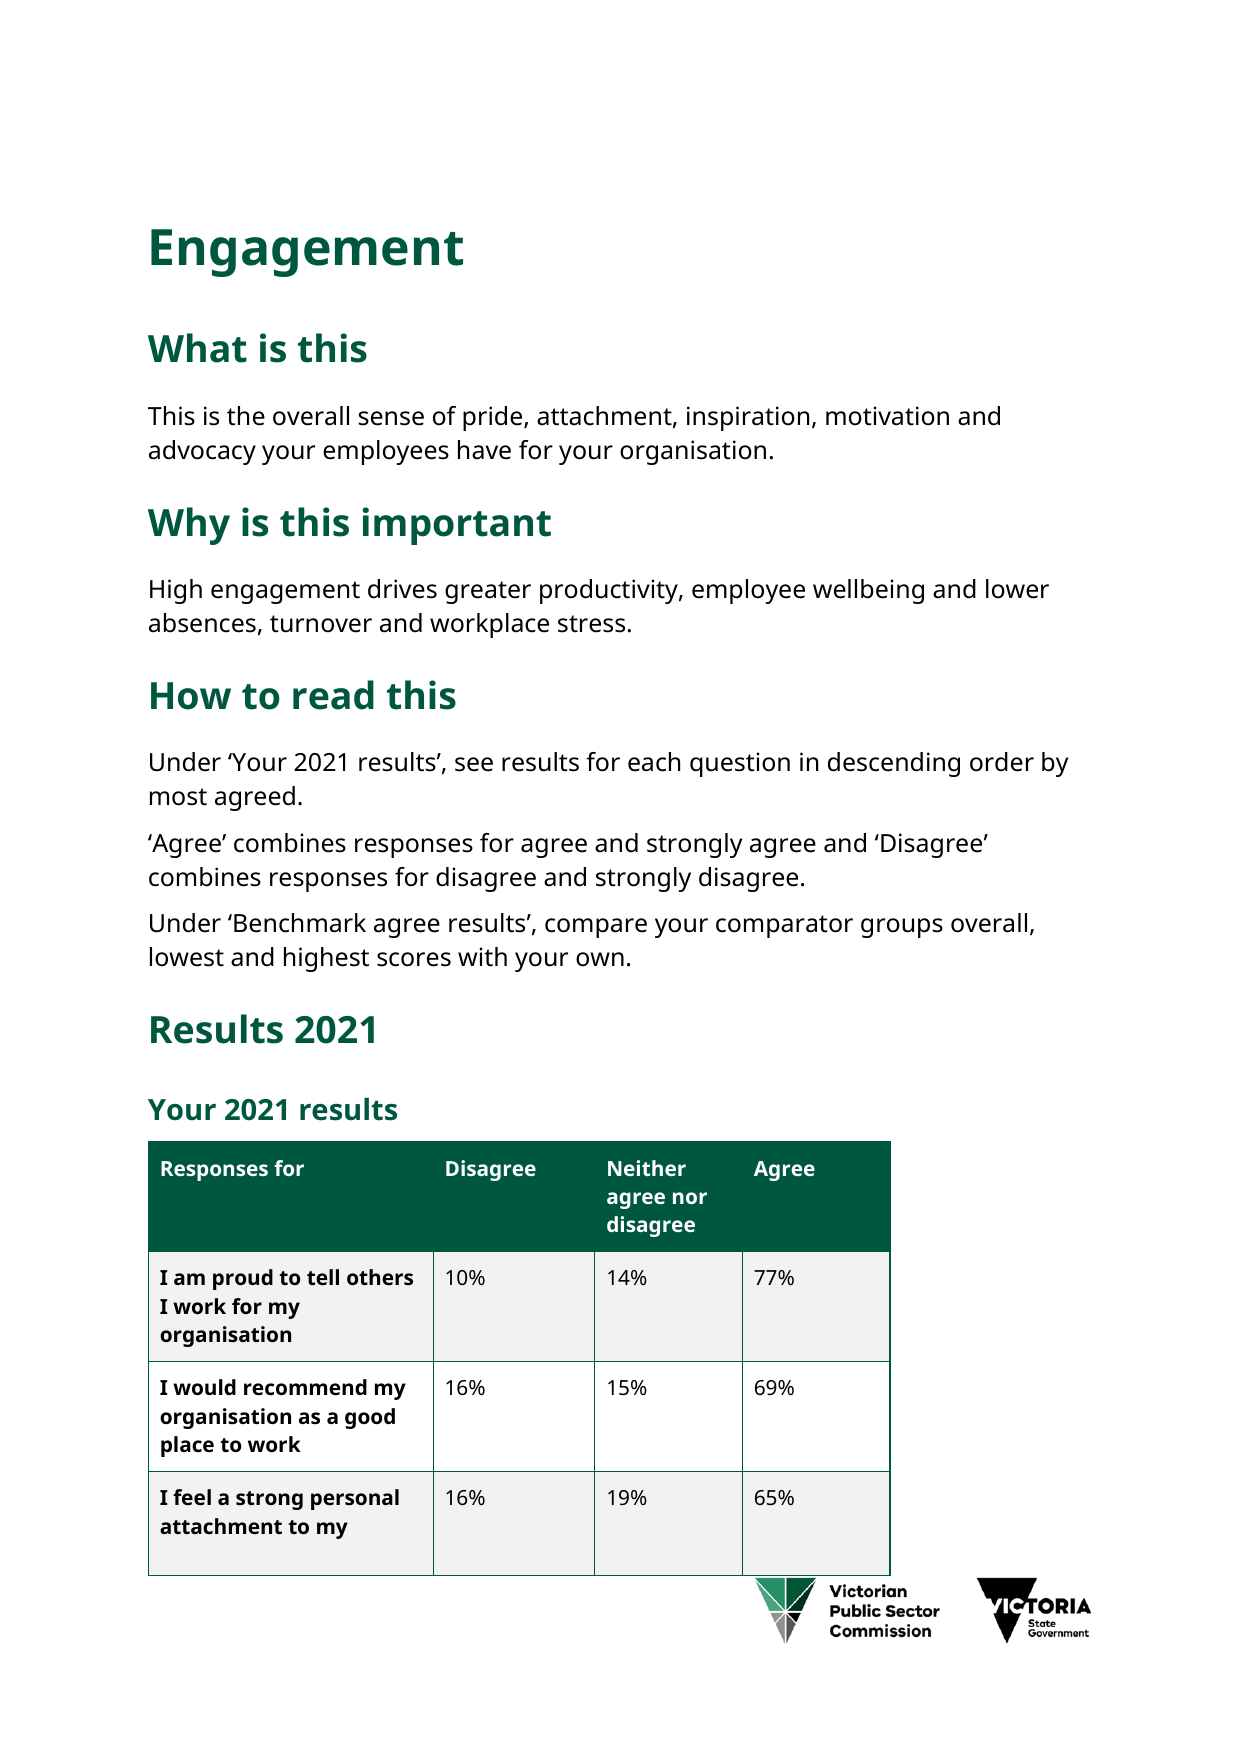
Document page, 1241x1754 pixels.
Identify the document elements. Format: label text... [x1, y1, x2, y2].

subtitle Engagement [148, 212, 1092, 280]
table_cell 15% [595, 1362, 742, 1471]
table_cell 65% [743, 1472, 889, 1575]
text ‘Agree’ combines responses for agree and strongly agree and ‘Disagree’ combines responses for disagree and strongly disagree. [148, 825, 1092, 893]
text Under ‘Your 2021 results’, see results for each question in descending order by most agreed. [148, 745, 1092, 813]
text Under ‘Benchmark agree results’, compare your comparator groups overall, lowest and highest scores with your own. [148, 906, 1092, 974]
table_cell 77% [743, 1252, 889, 1361]
table_cell 10% [434, 1252, 594, 1361]
table_header Responses for [149, 1142, 433, 1251]
table_header Disagree [434, 1142, 594, 1251]
table_cell 19% [595, 1472, 742, 1575]
subtitle Why is this important [148, 496, 1092, 547]
table_cell 16% [434, 1362, 594, 1471]
subtitle How to read this [148, 669, 1092, 720]
text This is the overall sense of pride, attachment, inspiration, motivation and advocacy your employees have for your organisation. [148, 398, 1092, 467]
picture [754, 1577, 1093, 1645]
subtitle Results 2021 [148, 1003, 1092, 1054]
table_cell 16% [434, 1472, 594, 1575]
subtitle What is this [148, 323, 1092, 374]
table_cell 14% [595, 1252, 742, 1361]
table_cell 69% [743, 1362, 889, 1471]
table_cell I feel a strong personal attachment to my organisation [149, 1472, 433, 1575]
table_header Agree [743, 1142, 889, 1251]
table_cell I would recommend my organisation as a good place to work [149, 1362, 433, 1471]
subtitle Your 2021 results [148, 1089, 1092, 1129]
text High engagement drives greater productivity, employee wellbeing and lower absences, turnover and workplace stress. [148, 572, 1092, 640]
table_header Neither agree nor disagree [595, 1142, 742, 1251]
table_cell I am proud to tell others I work for my organisation [149, 1252, 433, 1361]
